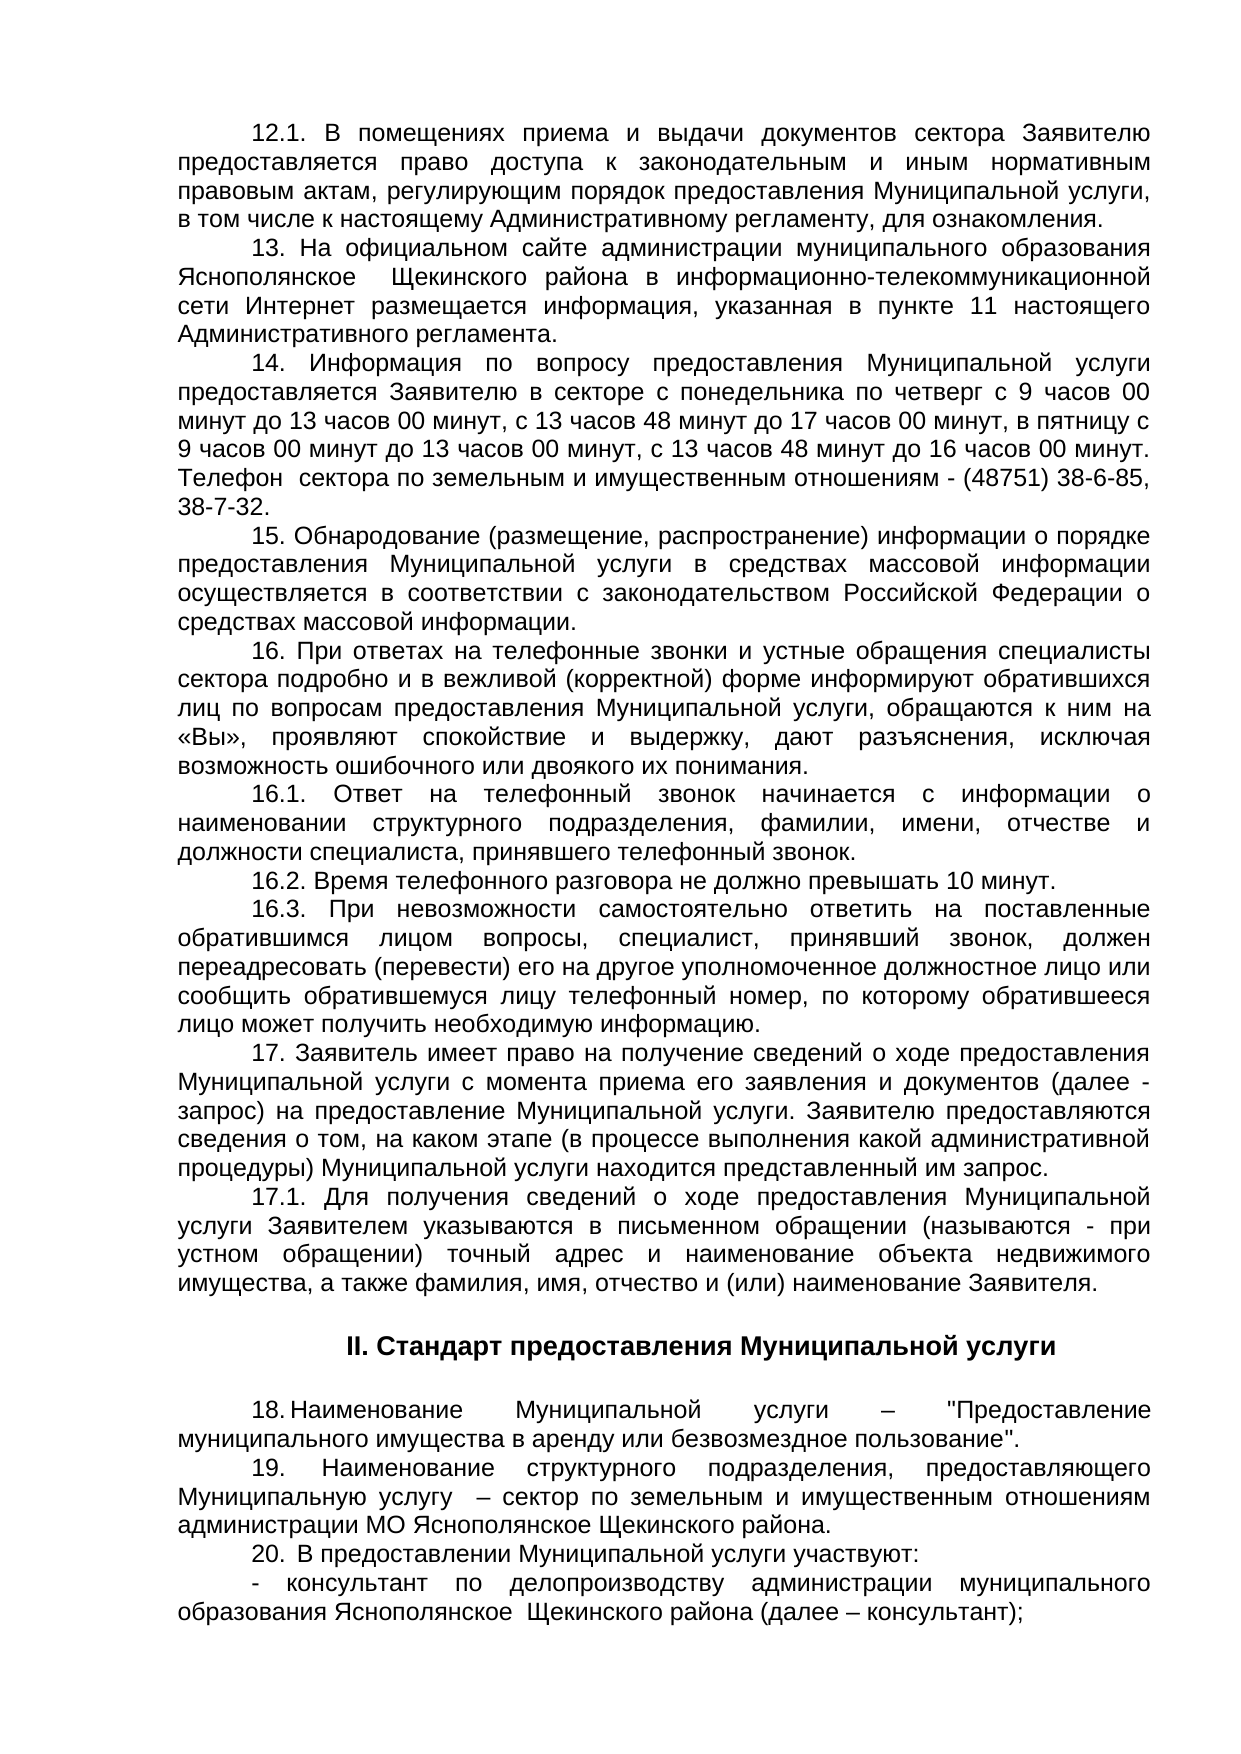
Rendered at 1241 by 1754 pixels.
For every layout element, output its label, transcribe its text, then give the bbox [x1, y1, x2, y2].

text 16.2. Время телефонного разговора не должно превышать 10 минут. [177, 866, 1152, 894]
text 15. Обнародование (размещение, распространение) информации о порядке предоставления Муниципальной услуги в средствах массовой информации осуществляется в соответствии с законодательством Российской Федерации о средствах массовой информации. [177, 521, 1152, 636]
text 13. На официальном сайте администрации муниципального образования Яснополянское Щекинского района в информационно-телекоммуникационной сети Интернет размещается информация, указанная в пункте 11 настоящего Административного регламента. [177, 233, 1152, 348]
text 14. Информация по вопросу предоставления Муниципальной услуги предоставляется Заявителю в секторе с понедельника по четверг с 9 часов 00 минут до 13 часов 00 минут, с 13 часов 48 минут до 17 часов 00 минут, в пятницу с 9 часов 00 минут до 13 часов 00 минут, с 13 часов 48 минут до 16 часов 00 минут. Телефон сектора по земельным и имущественным отношениям - (48751) 38-6-85, 38-7-32. [177, 348, 1152, 521]
text 17. Заявитель имеет право на получение сведений о ходе предоставления Муниципальной услуги с момента приема его заявления и документов (далее - запрос) на предоставление Муниципальной услуги. Заявителю предоставляются сведения о том, на каком этапе (в процессе выполнения какой административной процедуры) Муниципальной услуги находится представленный им запрос. [177, 1038, 1152, 1182]
text II. Стандарт предоставления Муниципальной услуги [177, 1330, 1152, 1362]
text 16.3. При невозможности самостоятельно ответить на поставленные обратившимся лицом вопросы, специалист, принявший звонок, должен переадресовать (перевести) его на другое уполномоченное должностное лицо или сообщить обратившемуся лицу телефонный номер, по которому обратившееся лицо может получить необходимую информацию. [177, 894, 1152, 1038]
list Наименование Муниципальной услуги – "Предоставление муниципального имущества в аренду или безвозмездное пользование". [177, 1395, 1152, 1453]
text 16.1. Ответ на телефонный звонок начинается с информации о наименовании структурного подразделения, фамилии, имени, отчестве и должности специалиста, принявшего телефонный звонок. [177, 779, 1152, 866]
text 12.1. В помещениях приема и выдачи документов сектора Заявителю предоставляется право доступа к законодательным и иным нормативным правовым актам, регулирующим порядок предоставления Муниципальной услуги, в том числе к настоящему Административному регламенту, для ознакомления. [177, 118, 1152, 233]
text 17.1. Для получения сведений о ходе предоставления Муниципальной услуги Заявителем указываются в письменном обращении (называются - при устном обращении) точный адрес и наименование объекта недвижимого имущества, а также фамилия, имя, отчество и (или) наименование Заявителя. [177, 1182, 1152, 1297]
list В предоставлении Муниципальной услуги участвуют: [177, 1539, 1152, 1568]
text 16. При ответах на телефонные звонки и устные обращения специалисты сектора подробно и в вежливой (корректной) форме информируют обратившихся лиц по вопросам предоставления Муниципальной услуги, обращаются к ним на «Вы», проявляют спокойствие и выдержку, дают разъяснения, исключая возможность ошибочного или двоякого их понимания. [177, 636, 1152, 779]
list Наименование структурного подразделения, предоставляющего Муниципальную услугу – сектор по земельным и имущественным отношениям администрации МО Яснополянское Щекинского района. [177, 1453, 1152, 1539]
text - консультант по делопроизводству администрации муниципального образования Яснополянское Щекинского района (далее – консультант); [177, 1568, 1152, 1625]
